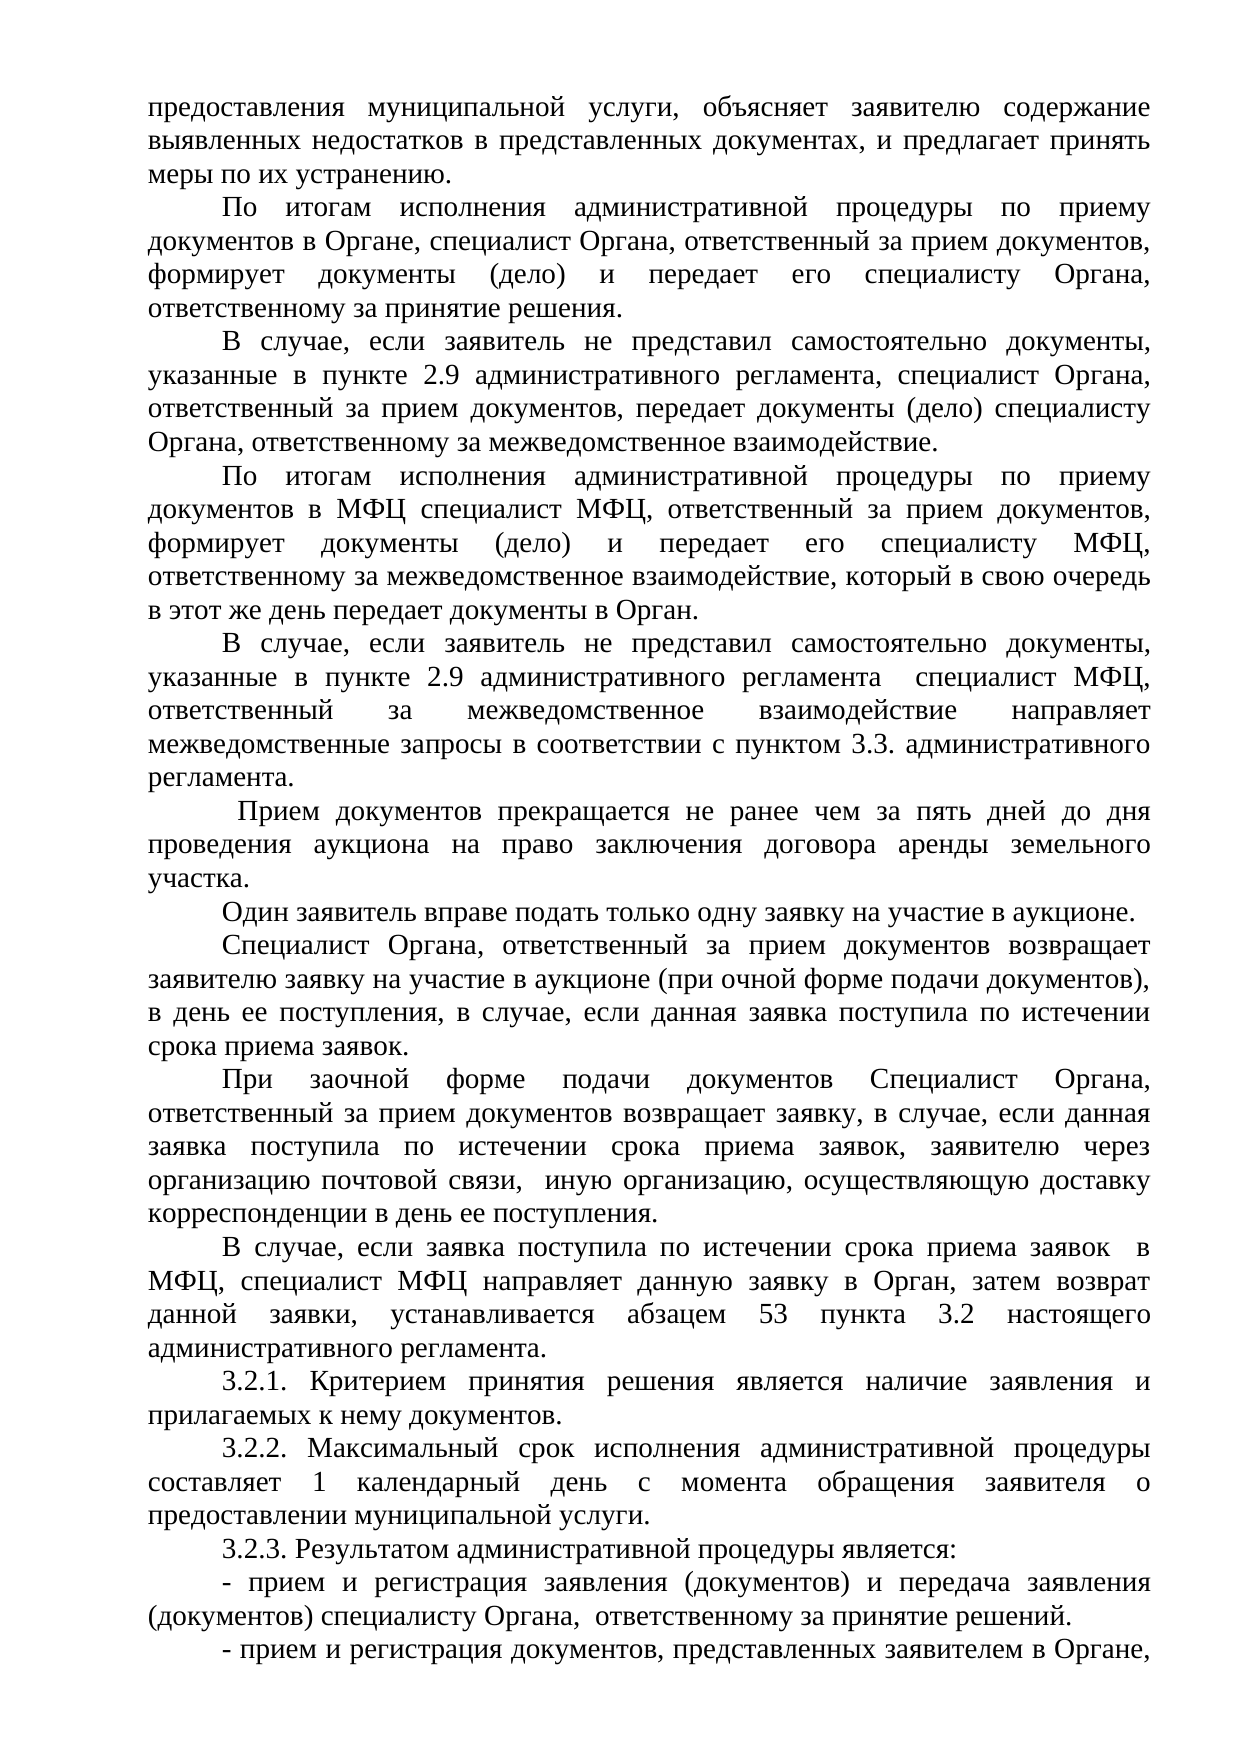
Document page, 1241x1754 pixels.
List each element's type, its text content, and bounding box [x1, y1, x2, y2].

text 3.2.2. Максимальный срок исполнения административной процедуры составляет 1 календарный день с момента обращения заявителя о предоставлении муниципальной услуги. [148, 1430, 1152, 1531]
text По итогам исполнения административной процедуры по приему документов в Органе, специалист Органа, ответственный за прием документов, формирует документы (дело) и передает его специалисту Органа, ответственному за принятие решения. [148, 189, 1152, 323]
text По итогам исполнения административной процедуры по приему документов в МФЦ специалист МФЦ, ответственный за прием документов, формирует документы (дело) и передает его специалисту МФЦ, ответственному за межведомственное взаимодействие, который в свою очередь в этот же день передает документы в Орган. [148, 458, 1152, 625]
text Прием документов прекращается не ранее чем за пять дней до дня проведения аукциона на право заключения договора аренды земельного участка. [148, 793, 1152, 894]
text 3.2.3. Результатом административной процедуры является: [148, 1531, 1152, 1564]
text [148, 89, 1152, 189]
text 3.2.1. Критерием принятия решения является наличие заявления и прилагаемых к нему документов. [148, 1363, 1152, 1430]
text - прием и регистрация заявления (документов) и передача заявления (документов) специалисту Органа, ответственному за принятие решений. [148, 1564, 1152, 1632]
text Один заявитель вправе подать только одну заявку на участие в аукционе. [148, 894, 1152, 927]
text В случае, если заявка поступила по истечении срока приема заявок в МФЦ, специалист МФЦ направляет данную заявку в Орган, затем возврат данной заявки, устанавливается абзацем 53 пункта 3.2 настоящего административного регламента. [148, 1229, 1152, 1363]
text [148, 1632, 1152, 1665]
text При заочной форме подачи документов Специалист Органа, ответственный за прием документов возвращает заявку, в случае, если данная заявка поступила по истечении срока приема заявок, заявителю через организацию почтовой связи, иную организацию, осуществляющую доставку корреспонденции в день ее поступления. [148, 1061, 1152, 1229]
text В случае, если заявитель не представил самостоятельно документы, указанные в пункте 2.9 административного регламента специалист МФЦ, ответственный за межведомственное взаимодействие направляет межведомственные запросы в соответствии с пунктом 3.3. административного регламента. [148, 625, 1152, 793]
text Специалист Органа, ответственный за прием документов возвращает заявителю заявку на участие в аукционе (при очной форме подачи документов), в день ее поступления, в случае, если данная заявка поступила по истечении срока приема заявок. [148, 927, 1152, 1061]
text В случае, если заявитель не представил самостоятельно документы, указанные в пункте 2.9 административного регламента, специалист Органа, ответственный за прием документов, передает документы (дело) специалисту Органа, ответственному за межведомственное взаимодействие. [148, 323, 1152, 458]
